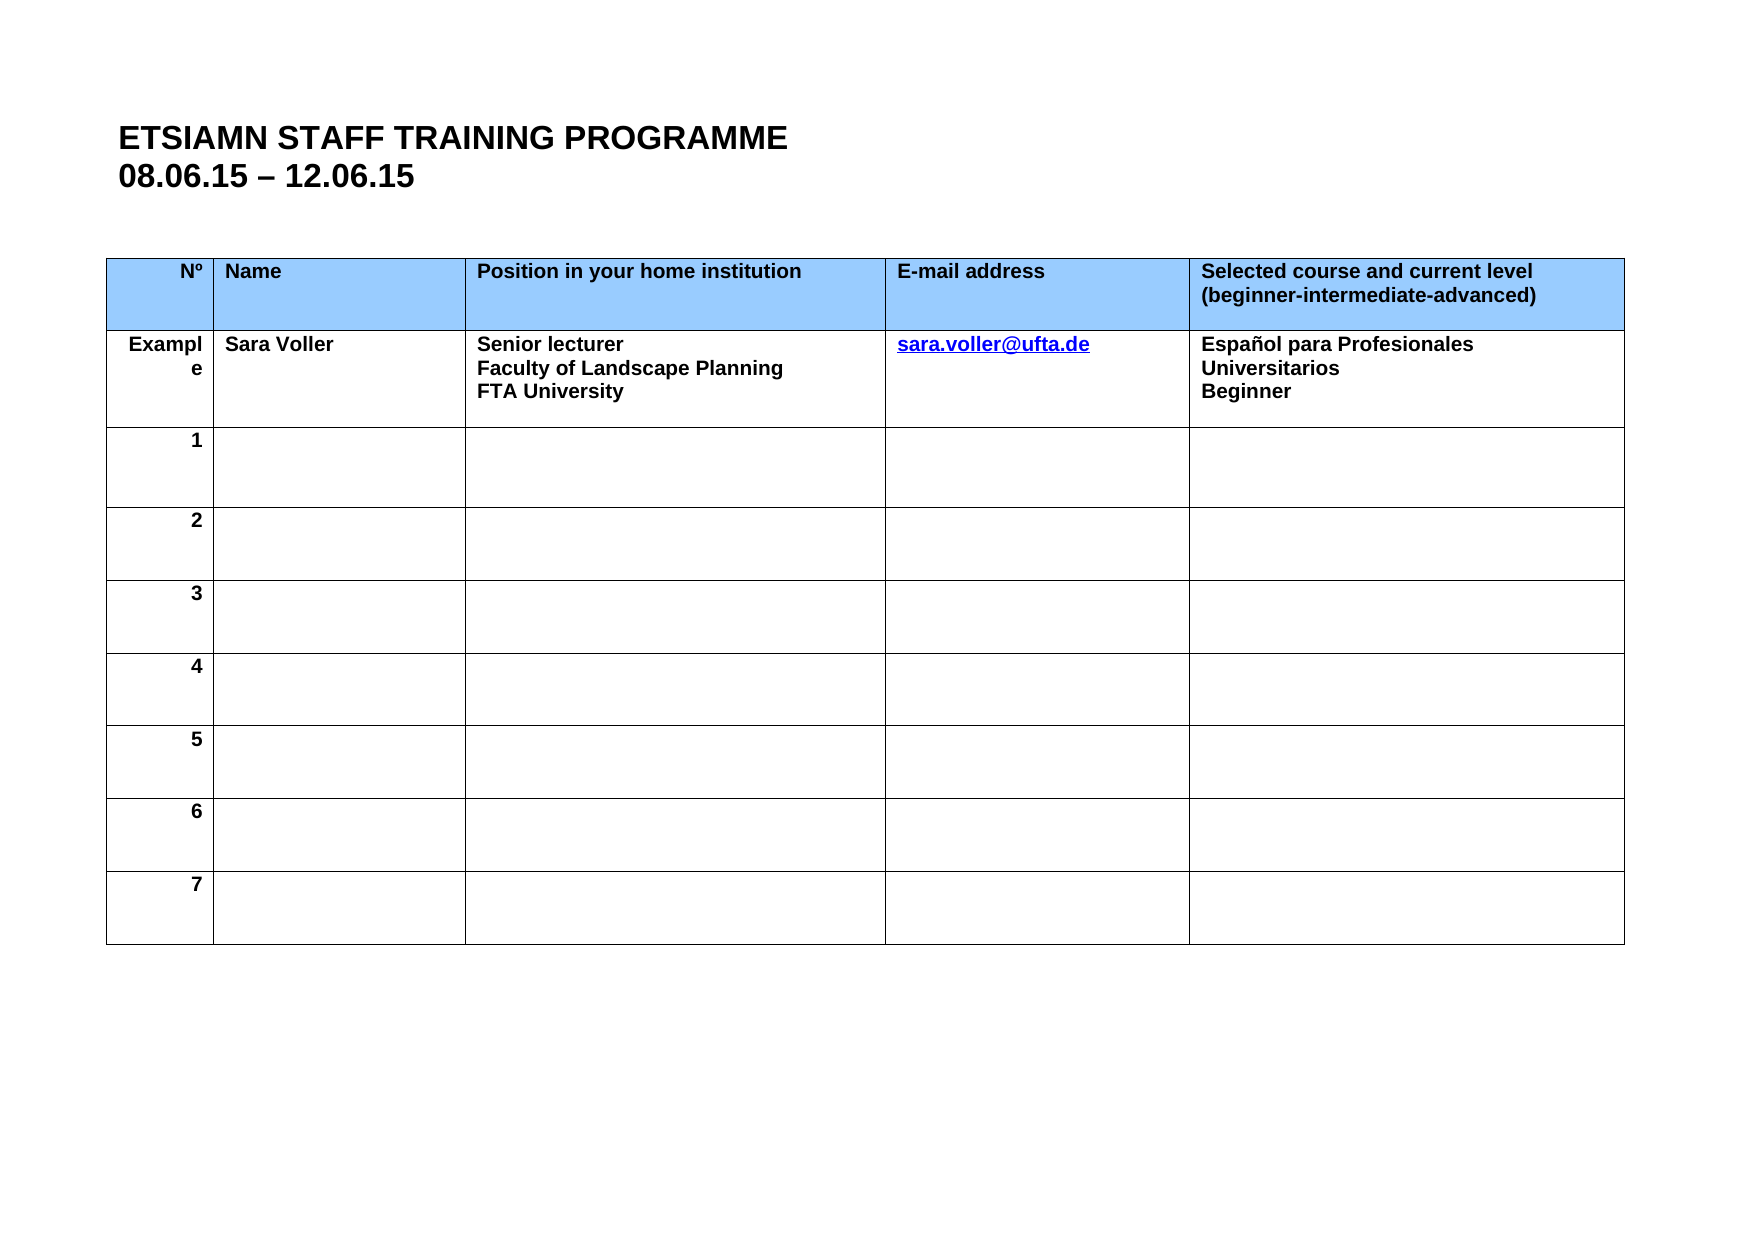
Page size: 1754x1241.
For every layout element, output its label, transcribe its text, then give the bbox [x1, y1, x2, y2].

table_cell Sara Voller [214, 331, 465, 427]
table_cell 1 [107, 428, 213, 507]
table_header Nº [107, 259, 213, 330]
table_cell 6 [107, 799, 213, 871]
table_cell [1190, 428, 1624, 507]
text 08.06.15 – 12.06.15 [118, 157, 1636, 195]
table_cell [214, 726, 465, 798]
table_cell [886, 872, 1189, 944]
table_cell Español para Profesionales Universitarios Beginner [1190, 331, 1624, 427]
table_cell [886, 726, 1189, 798]
table_cell 4 [107, 654, 213, 725]
table_cell [1190, 872, 1624, 944]
table_header Position in your home institution [466, 259, 885, 330]
table_cell [466, 654, 885, 725]
table_cell [1190, 726, 1624, 798]
table_cell [466, 799, 885, 871]
table_cell [886, 508, 1189, 579]
table_cell [466, 428, 885, 507]
table_header E-mail address [886, 259, 1189, 330]
table_cell [214, 654, 465, 725]
table_cell 3 [107, 581, 213, 652]
table_cell [1190, 799, 1624, 871]
table_cell [214, 508, 465, 579]
table_cell [1190, 581, 1624, 652]
table_cell [886, 654, 1189, 725]
table_cell [1190, 508, 1624, 579]
table_cell 5 [107, 726, 213, 798]
table_cell [466, 872, 885, 944]
table_cell [1190, 654, 1624, 725]
table_cell [214, 581, 465, 652]
table_cell [886, 581, 1189, 652]
table_cell Senior lecturer Faculty of Landscape Planning FTA University [466, 331, 885, 427]
table_cell [466, 581, 885, 652]
table_cell [214, 799, 465, 871]
table_cell [214, 872, 465, 944]
table_cell [466, 726, 885, 798]
table_cell 7 [107, 872, 213, 944]
text ETSIAMN STAFF TRAINING PROGRAMME [118, 118, 1636, 157]
table_header Selected course and current level (beginner-intermediate-advanced) [1190, 259, 1624, 330]
table_cell [886, 428, 1189, 507]
table_cell [214, 428, 465, 507]
table_cell [466, 508, 885, 579]
table_header Name [214, 259, 465, 330]
table_cell [886, 799, 1189, 871]
table_cell Example [107, 331, 213, 427]
table_cell 2 [107, 508, 213, 579]
table_cell sara.voller@ufta.de [886, 331, 1189, 427]
